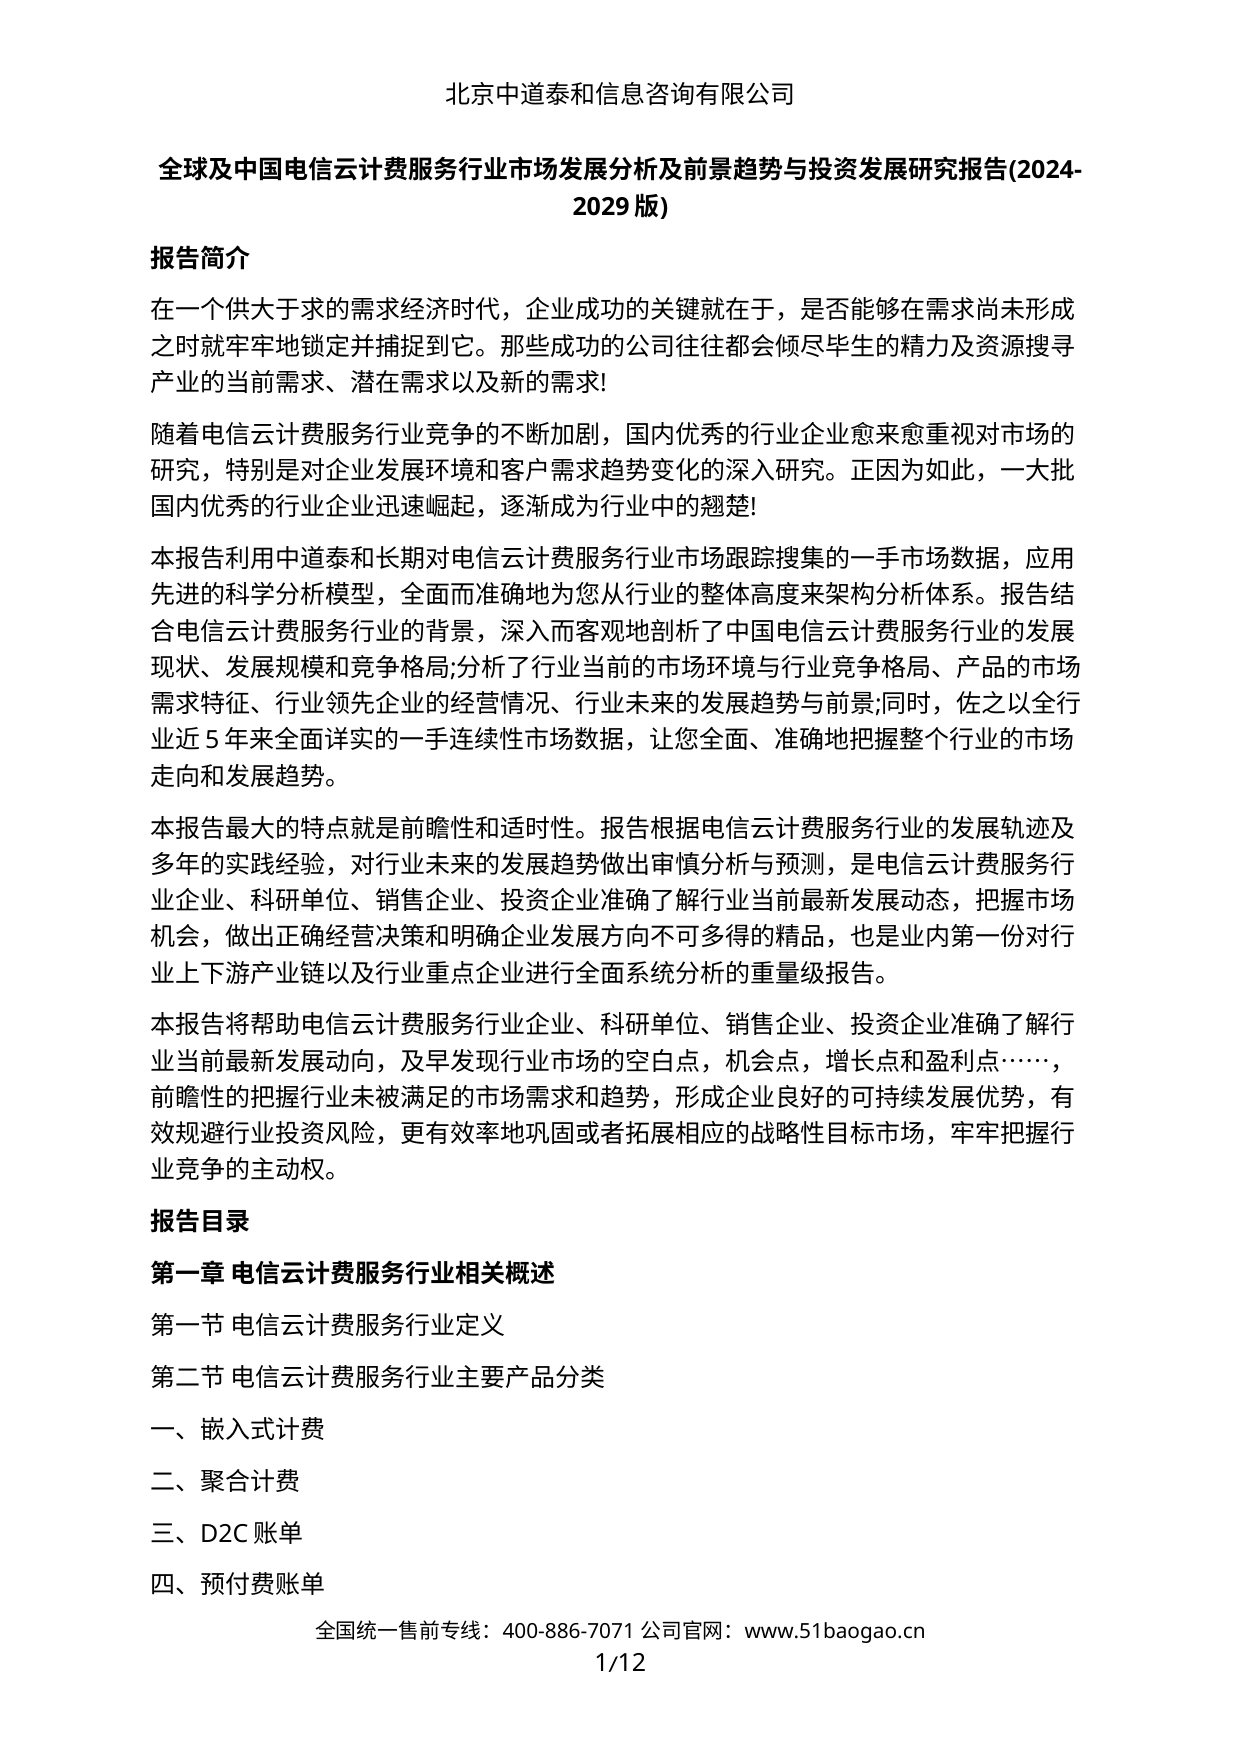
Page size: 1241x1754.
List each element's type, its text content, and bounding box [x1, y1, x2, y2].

text 第二节 电信云计费服务行业主要产品分类 [150, 1357, 1090, 1394]
text 第一节 电信云计费服务行业定义 [150, 1306, 1090, 1342]
text 本报告将帮助电信云计费服务行业企业、科研单位、销售企业、投资企业准确了解行业当前最新发展动向，及早发现行业市场的空白点，机会点，增长点和盈利点……，前瞻性的把握行业未被满足的市场需求和趋势，形成企业良好的可持续发展优势，有效规避行业投资风险，更有效率地巩固或者拓展相应的战略性目标市场，牢牢把握行业竞争的主动权。 [150, 1005, 1090, 1186]
text 随着电信云计费服务行业竞争的不断加剧，国内优秀的行业企业愈来愈重视对市场的研究，特别是对企业发展环境和客户需求趋势变化的深入研究。正因为如此，一大批国内优秀的行业企业迅速崛起，逐渐成为行业中的翘楚! [150, 414, 1090, 523]
text 一、嵌入式计费 [150, 1409, 1090, 1446]
text 本报告利用中道泰和长期对电信云计费服务行业市场跟踪搜集的一手市场数据，应用先进的科学分析模型，全面而准确地为您从行业的整体高度来架构分析体系。报告结合电信云计费服务行业的背景，深入而客观地剖析了中国电信云计费服务行业的发展现状、发展规模和竞争格局;分析了行业当前的市场环境与行业竞争格局、产品的市场需求特征、行业领先企业的经营情况、行业未来的发展趋势与前景;同时，佐之以全行业近5年来全面详实的一手连续性市场数据，让您全面、准确地把握整个行业的市场走向和发展趋势。 [150, 539, 1090, 792]
text 报告简介 [150, 238, 1090, 274]
text 二、聚合计费 [150, 1461, 1090, 1497]
text 全球及中国电信云计费服务行业市场发展分析及前景趋势与投资发展研究报告(2024-2029版) [150, 150, 1090, 222]
text 四、预付费账单 [150, 1565, 1090, 1601]
text 三、D2C账单 [150, 1513, 1090, 1549]
text 报告目录 [150, 1202, 1090, 1238]
text 第一章 电信云计费服务行业相关概述 [150, 1254, 1090, 1290]
text 本报告最大的特点就是前瞻性和适时性。报告根据电信云计费服务行业的发展轨迹及多年的实践经验，对行业未来的发展趋势做出审慎分析与预测，是电信云计费服务行业企业、科研单位、销售企业、投资企业准确了解行业当前最新发展动态，把握市场机会，做出正确经营决策和明确企业发展方向不可多得的精品，也是业内第一份对行业上下游产业链以及行业重点企业进行全面系统分析的重量级报告。 [150, 808, 1090, 989]
text 在一个供大于求的需求经济时代，企业成功的关键就在于，是否能够在需求尚未形成之时就牢牢地锁定并捕捉到它。那些成功的公司往往都会倾尽毕生的精力及资源搜寻产业的当前需求、潜在需求以及新的需求! [150, 290, 1090, 399]
